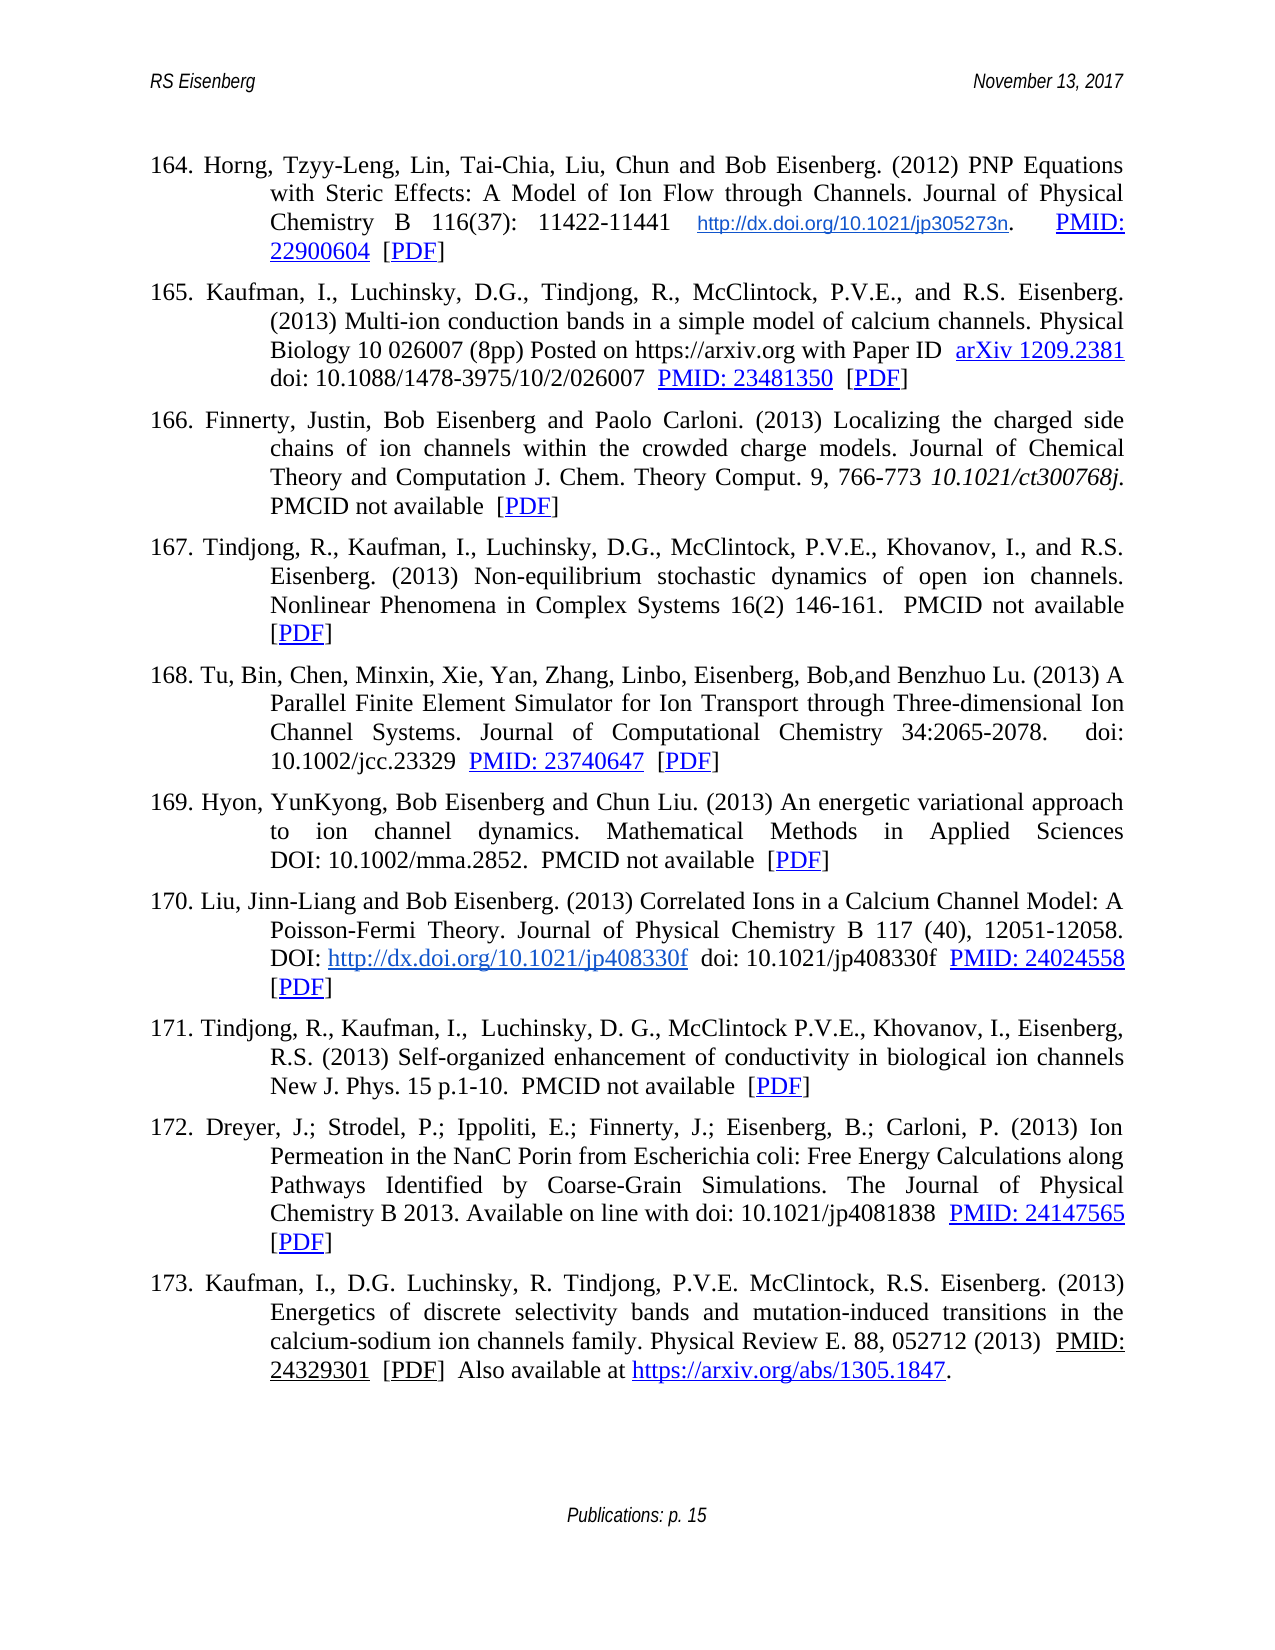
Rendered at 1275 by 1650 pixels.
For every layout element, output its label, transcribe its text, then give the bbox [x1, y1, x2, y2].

text 167. Tindjong, R., Kaufman, I., Luchinsky, D.G., McClintock, P.V.E., Khovanov, I., and R.S. Eisenberg. (2013) Non-equilibrium stochastic dynamics of open ion channels. Nonlinear Phenomena in Complex Systems 16(2) 146-161. PMCID not available [PDF] [150, 532, 1125, 647]
text 166. Finnerty, Justin, Bob Eisenberg and Paolo Carloni. (2013) Localizing the charged side chains of ion channels within the crowded charge models. Journal of Chemical Theory and Computation J. Chem. Theory Comput. 9, 766-773 10.1021/ct300768j. PMCID not available [PDF] [150, 405, 1125, 520]
text 171. Tindjong, R., Kaufman, I., Luchinsky, D. G., McClintock P.V.E., Khovanov, I., Eisenberg, R.S. (2013) Self-organized enhancement of conductivity in biological ion channels New J. Phys. 15 p.1-10. PMCID not available [PDF] [150, 1013, 1125, 1100]
text 170. Liu, Jinn-Liang and Bob Eisenberg. (2013) Correlated Ions in a Calcium Channel Model: A Poisson-Fermi Theory. Journal of Physical Chemistry B 117 (40), 12051-12058. DOI: http://dx.doi.org/10.1021/jp408330f doi: 10.1021/jp408330f PMID: 24024558 [PDF] [150, 886, 1125, 1001]
text 165. Kaufman, I., Luchinsky, D.G., Tindjong, R., McClintock, P.V.E., and R.S. Eisenberg. (2013) Multi-ion conduction bands in a simple model of calcium channels. Physical Biology 10 026007 (8pp) Posted on https://arxiv.org with Paper ID arXiv 1209.2381 doi: 10.1088/1478-3975/10/2/026007 PMID: 23481350 [PDF] [150, 277, 1125, 392]
text 164. Horng, Tzyy-Leng, Lin, Tai-Chia, Liu, Chun and Bob Eisenberg. (2012) PNP Equations with Steric Effects: A Model of Ion Flow through Channels. Journal of Physical Chemistry B 116(37): 11422-11441 http://dx.doi.org/10.1021/jp305273n. PMID: 22900604 [PDF] [150, 150, 1125, 265]
text 168. Tu, Bin, Chen, Minxin, Xie, Yan, Zhang, Linbo, Eisenberg, Bob,and Benzhuo Lu. (2013) A Parallel Finite Element Simulator for Ion Transport through Three-dimensional Ion Channel Systems. Journal of Computational Chemistry 34:2065-2078. doi: 10.1002/jcc.23329 PMID: 23740647 [PDF] [150, 660, 1125, 775]
text 172. Dreyer, J.; Strodel, P.; Ippoliti, E.; Finnerty, J.; Eisenberg, B.; Carloni, P. (2013) Ion Permeation in the NanC Porin from Escherichia coli: Free Energy Calculations along Pathways Identified by Coarse-Grain Simulations. The Journal of Physical Chemistry B 2013. Available on line with doi: 10.1021/jp4081838 PMID: 24147565 [PDF] [150, 1112, 1125, 1256]
text 173. Kaufman, I., D.G. Luchinsky, R. Tindjong, P.V.E. McClintock, R.S. Eisenberg. (2013) Energetics of discrete selectivity bands and mutation-induced transitions in the calcium-sodium ion channels family. Physical Review E. 88, 052712 (2013) PMID: 24329301 [PDF] Also available at https://arxiv.org/abs/1305.1847. [150, 1268, 1125, 1383]
text 169. Hyon, YunKyong, Bob Eisenberg and Chun Liu. (2013) An energetic variational approach to ion channel dynamics. Mathematical Methods in Applied Sciences DOI: 10.1002/mma.2852. PMCID not available [PDF] [150, 787, 1125, 873]
